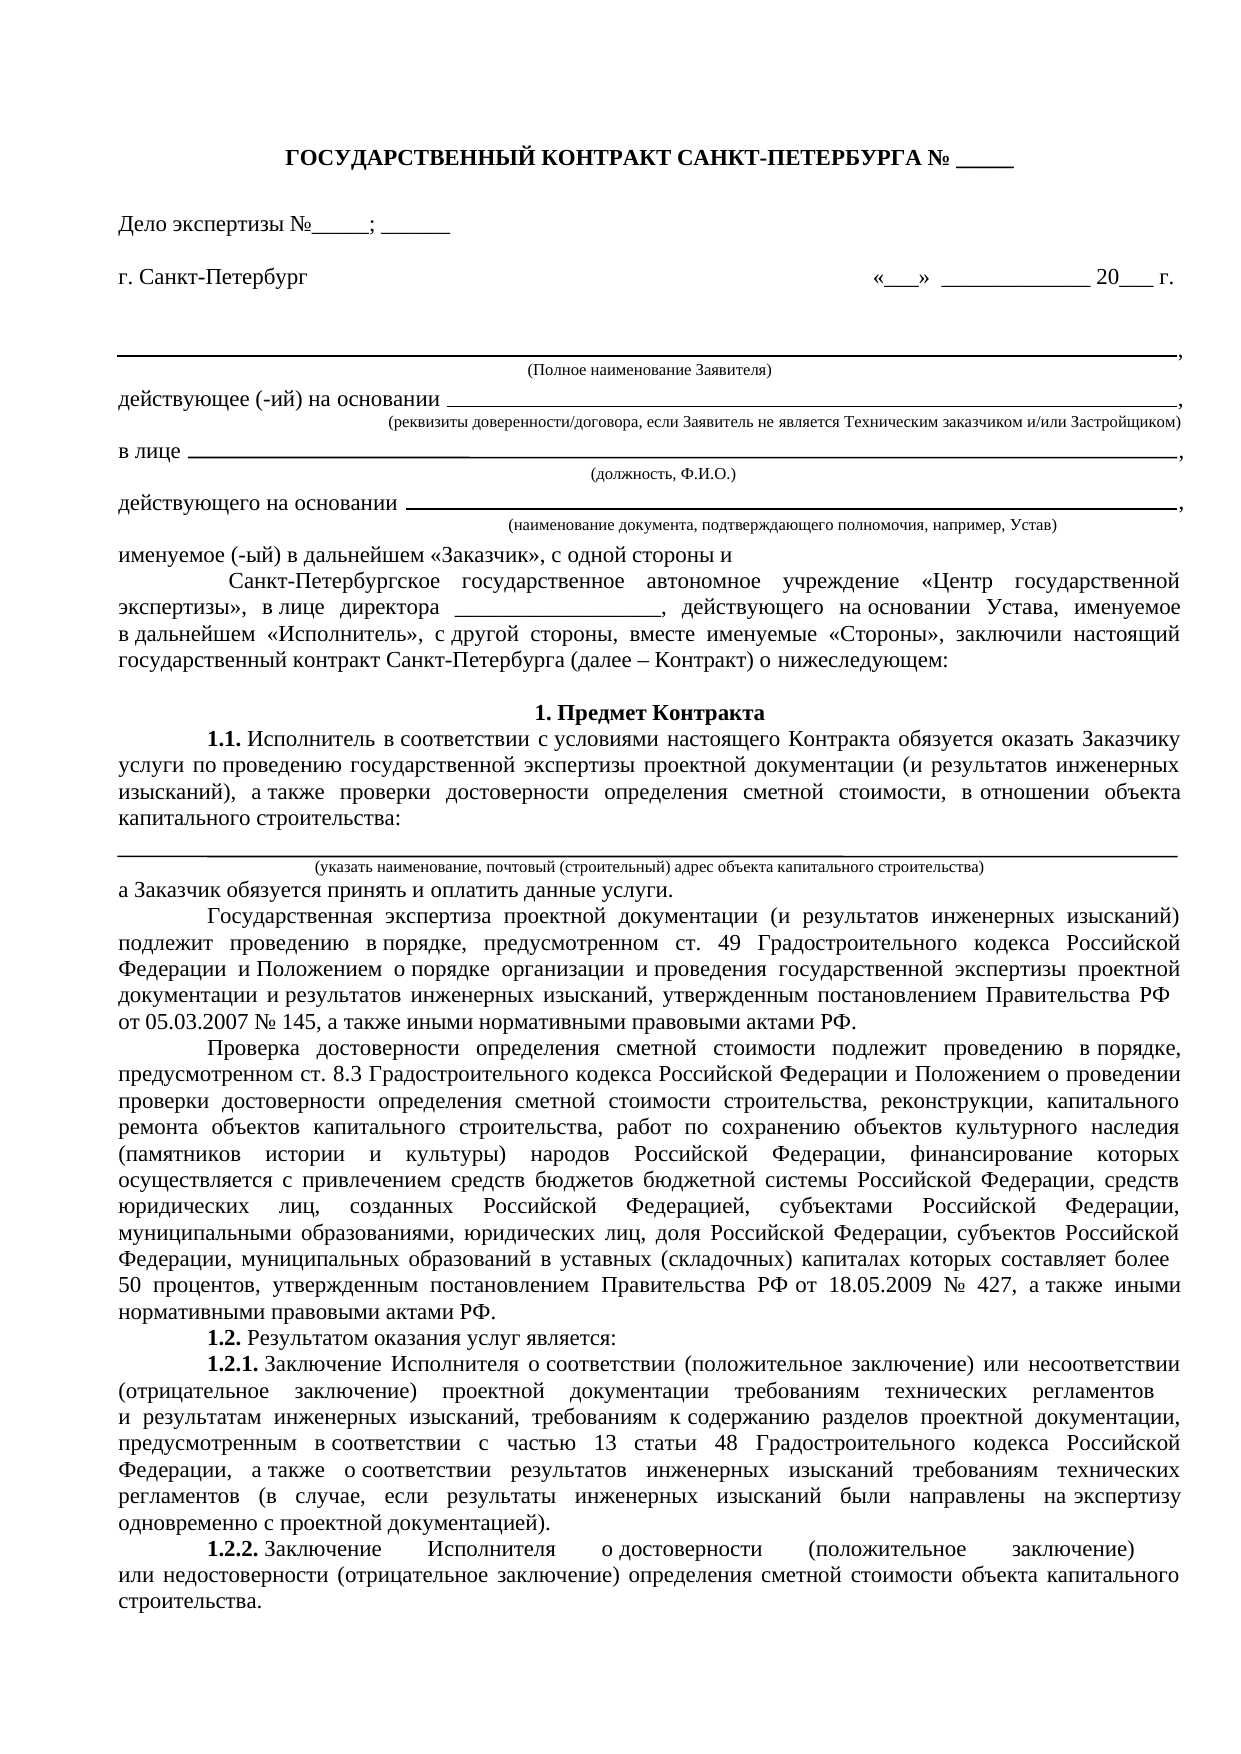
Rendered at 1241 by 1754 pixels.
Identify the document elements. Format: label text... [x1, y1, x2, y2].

text (реквизиты доверенности/договора, если Заявитель не является Техническим заказчиком и/или Застройщиком) [118, 412, 1181, 431]
text в лице [118, 437, 1181, 463]
text Государственная экспертиза проектной документации (и результатов инженерных изысканий) подлежит проведению в порядке, предусмотренном ст. 49 Градостроительного кодекса Российской Федерации и Положением о порядке организации и проведения государственной экспертизы проектной документации и результатов инженерных изысканий, утвержденным постановлением Правительства РФ от 05.03.2007 № 145, а также иными нормативными правовыми актами РФ. [118, 902, 1181, 1034]
text 1.2.1. Заключение Исполнителя о соответствии (положительное заключение) или несоответствии (отрицательное заключение) проектной документации требованиям технических регламентов и результатам инженерных изысканий, требованиям к содержанию разделов проектной документации, предусмотренным в соответствии с частью 13 статьи 48 Градостроительного кодекса Российской Федерации, а также о соответствии результатов инженерных изысканий требованиям технических регламентов (в случае, если результаты инженерных изысканий были направлены на экспертизу одновременно с проектной документацией). [118, 1350, 1181, 1535]
text г. Санкт-Петербург «___» _____________ 20___ г. [118, 263, 1181, 289]
text (должность, Ф.И.О.) [380, 463, 1181, 483]
text 1.2. Результатом оказания услуг является: [118, 1324, 1181, 1350]
text (Полное наименование Заявителя) [118, 360, 1181, 379]
text Санкт-Петербургское государственное автономное учреждение «Центр государственной экспертизы», в лице директора __________________, действующего на основании Устава, именуемое в дальнейшем «Исполнитель», с другой стороны, вместе именуемые «Стороны», заключили настоящий государственный контракт Санкт-Петербурга (далее – Контракт) о нижеследующем: [118, 567, 1181, 672]
text именуемое (-ый) в дальнейшем «Заказчик», с одной стороны и [118, 541, 1181, 567]
text Проверка достоверности определения сметной стоимости подлежит проведению в порядке, предусмотренном ст. 8.3 Градостроительного кодекса Российской Федерации и Положением о проведении проверки достоверности определения сметной стоимости строительства, реконструкции, капитального ремонта объектов капитального строительства, работ по сохранению объектов культурного наследия (памятников истории и культуры) народов Российской Федерации, финансирование которых осуществляется с привлечением средств бюджетов бюджетной системы Российской Федерации, средств юридических лиц, созданных Российской Федерацией, субъектами Российской Федерации, муниципальными образованиями, юридических лиц, доля Российской Федерации, субъектов Российской Федерации, муниципальных образований в уставных (складочных) капиталах которых составляет более 50 процентов, утвержденным постановлением Правительства РФ от 18.05.2009 № 427, а также иными нормативными правовыми актами РФ. [118, 1034, 1181, 1324]
text 1. Предмет Контракта [118, 699, 1181, 725]
text действующего на основании [118, 489, 1181, 515]
text Дело экспертизы №_____; ______ [118, 210, 1181, 237]
text ГОСУДАРСТВЕННЫЙ КОНТРАКТ САНКТ-ПЕТЕРБУРГА № _____ [118, 144, 1181, 171]
text 1.1. Исполнитель в соответствии с условиями настоящего Контракта обязуется оказать Заказчику услуги по проведению государственной экспертизы проектной документации (и результатов инженерных изысканий), а также проверки достоверности определения сметной стоимости, в отношении объекта капитального строительства: [118, 725, 1181, 831]
text действующее (-ий) на основании [118, 385, 1181, 412]
text (указать наименование, почтовый (строительный) адрес объекта капитального строительства) [118, 857, 1181, 876]
text 1.2.2. Заключение Исполнителя о достоверности (положительное заключение) или недостоверности (отрицательное заключение) определения сметной стоимости объекта капитального строительства. [118, 1535, 1181, 1614]
text (наименование документа, подтверждающего полномочия, например, Устав) [343, 515, 1181, 534]
text а Заказчик обязуется принять и оплатить данные услуги. [118, 876, 1181, 902]
